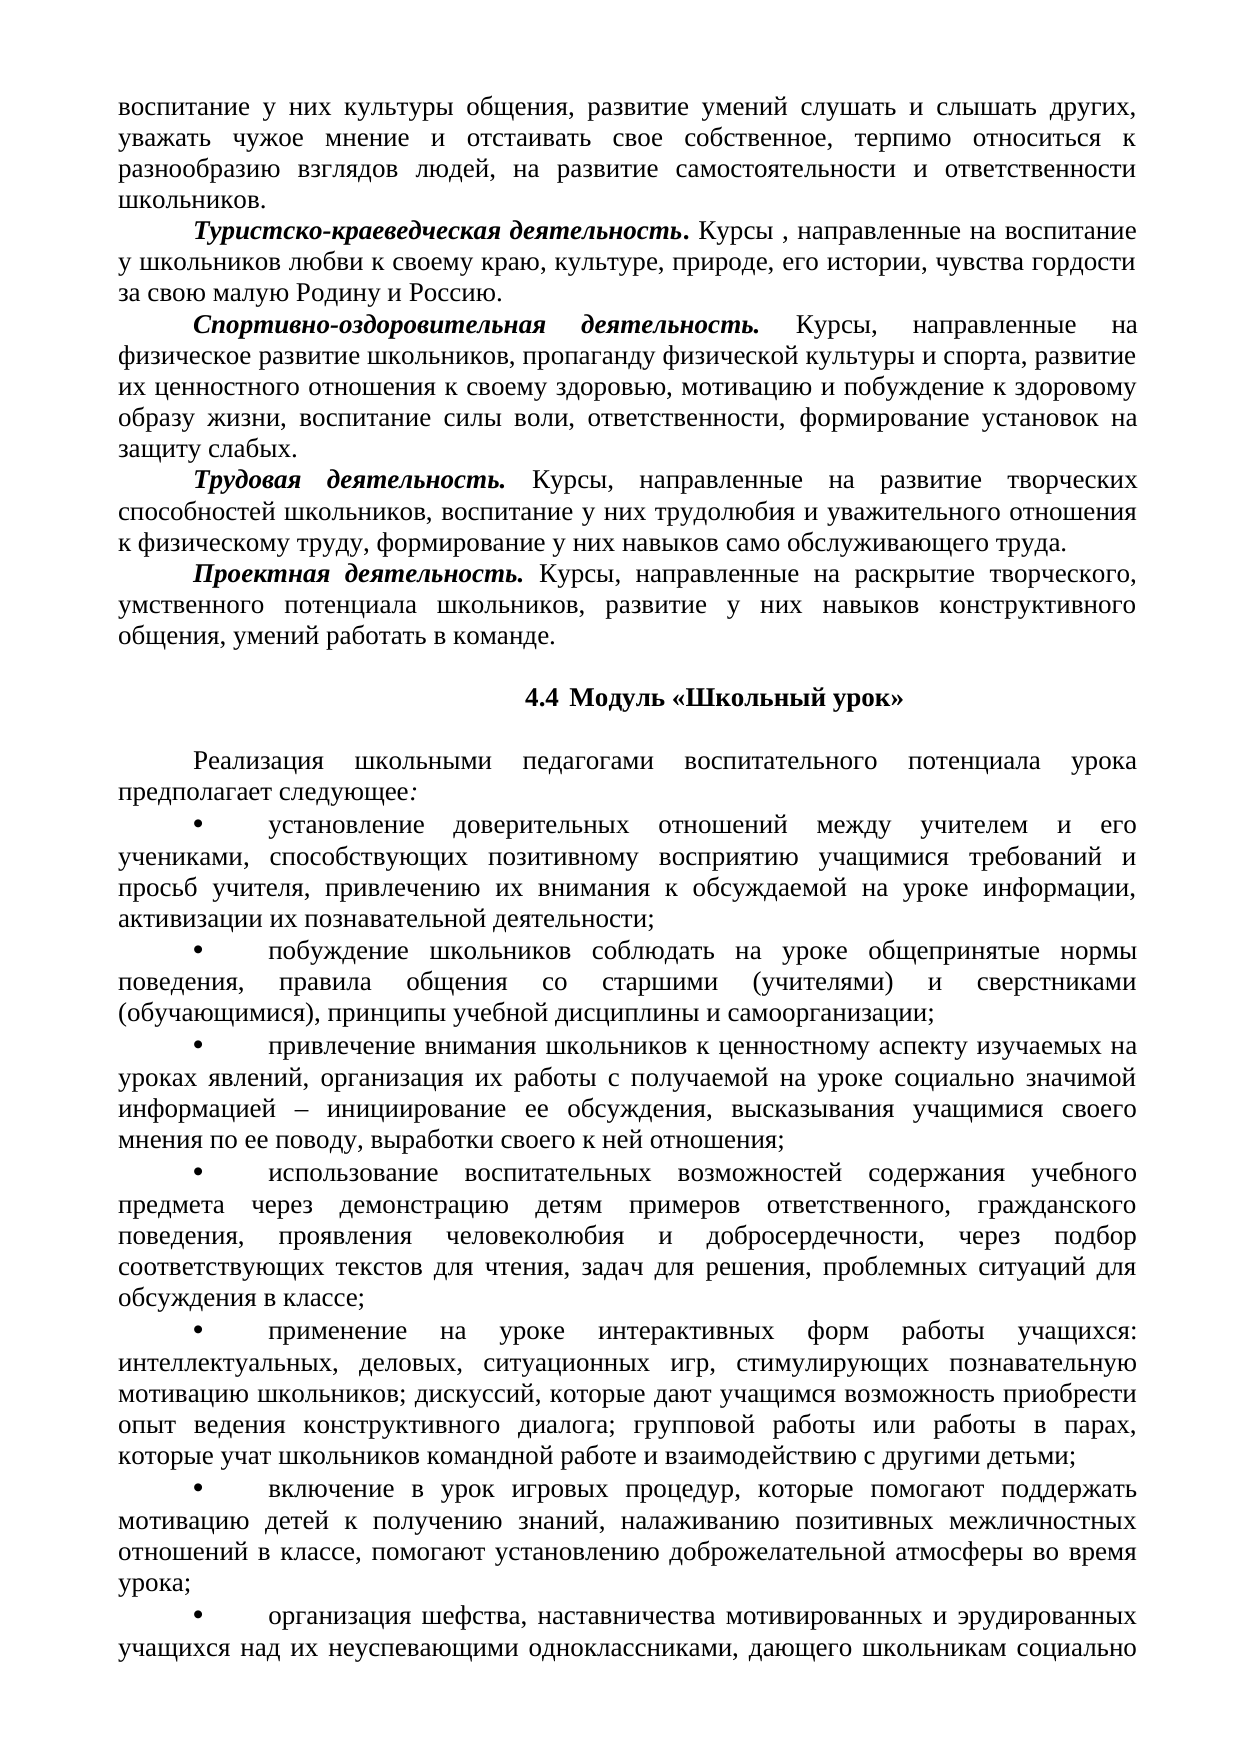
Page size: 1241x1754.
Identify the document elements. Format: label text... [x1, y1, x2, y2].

list включение в урок игровых процедур, которые помогают поддержать мотивацию детей к получению знаний, налаживанию позитивных межличностных отношений в классе, помогают установлению доброжелательной атмосферы во время урока; [118, 1470, 1138, 1597]
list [118, 1597, 1138, 1662]
subtitle Модуль «Школьный урок» [268, 682, 1161, 713]
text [118, 89, 1138, 214]
text Туристско-краеведческая деятельность. Курсы , направленные на воспитание у школьников любви к своему краю, культуре, природе, его истории, чувства гордости за свою малую Родину и Россию. [118, 214, 1137, 308]
list побуждение школьников соблюдать на уроке общепринятые нормы поведения, правила общения со старшими (учителями) и сверстниками (обучающимися), принципы учебной дисциплины и самоорганизации; [118, 933, 1138, 1027]
list установление доверительных отношений между учителем и его учениками, способствующих позитивному восприятию учащимися требований и просьб учителя, привлечению их внимания к обсуждаемой на уроке информации, активизации их познавательной деятельности; [118, 806, 1138, 933]
text Трудовая деятельность. Курсы, направленные на развитие творческих способностей школьников, воспитание у них трудолюбия и уважительного отношения к физическому труду, формирование у них навыков само обслуживающего труда. [118, 463, 1138, 557]
text Реализация школьными педагогами воспитательного потенциала урока предполагает следующее: [118, 744, 1138, 806]
text Проектная деятельность. Курсы, направленные на раскрытие творческого, умственного потенциала школьников, развитие у них навыков конструктивного общения, умений работать в команде. [118, 557, 1138, 650]
list использование воспитательных возможностей содержания учебного предмета через демонстрацию детям примеров ответственного, гражданского поведения, проявления человеколюбия и добросердечности, через подбор соответствующих текстов для чтения, задач для решения, проблемных ситуаций для обсуждения в классе; [118, 1154, 1138, 1312]
list применение на уроке интерактивных форм работы учащихся: интеллектуальных, деловых, ситуационных игр, стимулирующих познавательную мотивацию школьников; дискуссий, которые дают учащимся возможность приобрести опыт ведения конструктивного диалога; групповой работы или работы в парах, которые учат школьников командной работе и взаимодействию с другими детьми; [118, 1312, 1138, 1470]
text Спортивно-оздоровительная деятельность. Курсы, направленные на физическое развитие школьников, пропаганду физической культуры и спорта, развитие их ценностного отношения к своему здоровью, мотивацию и побуждение к здоровому образу жизни, воспитание силы воли, ответственности, формирование установок на защиту слабых. [118, 308, 1138, 463]
list привлечение внимания школьников к ценностному аспекту изучаемых на уроках явлений, организация их работы с получаемой на уроке социально значимой информацией – инициирование ее обсуждения, высказывания учащимися своего мнения по ее поводу, выработки своего к ней отношения; [118, 1027, 1138, 1154]
